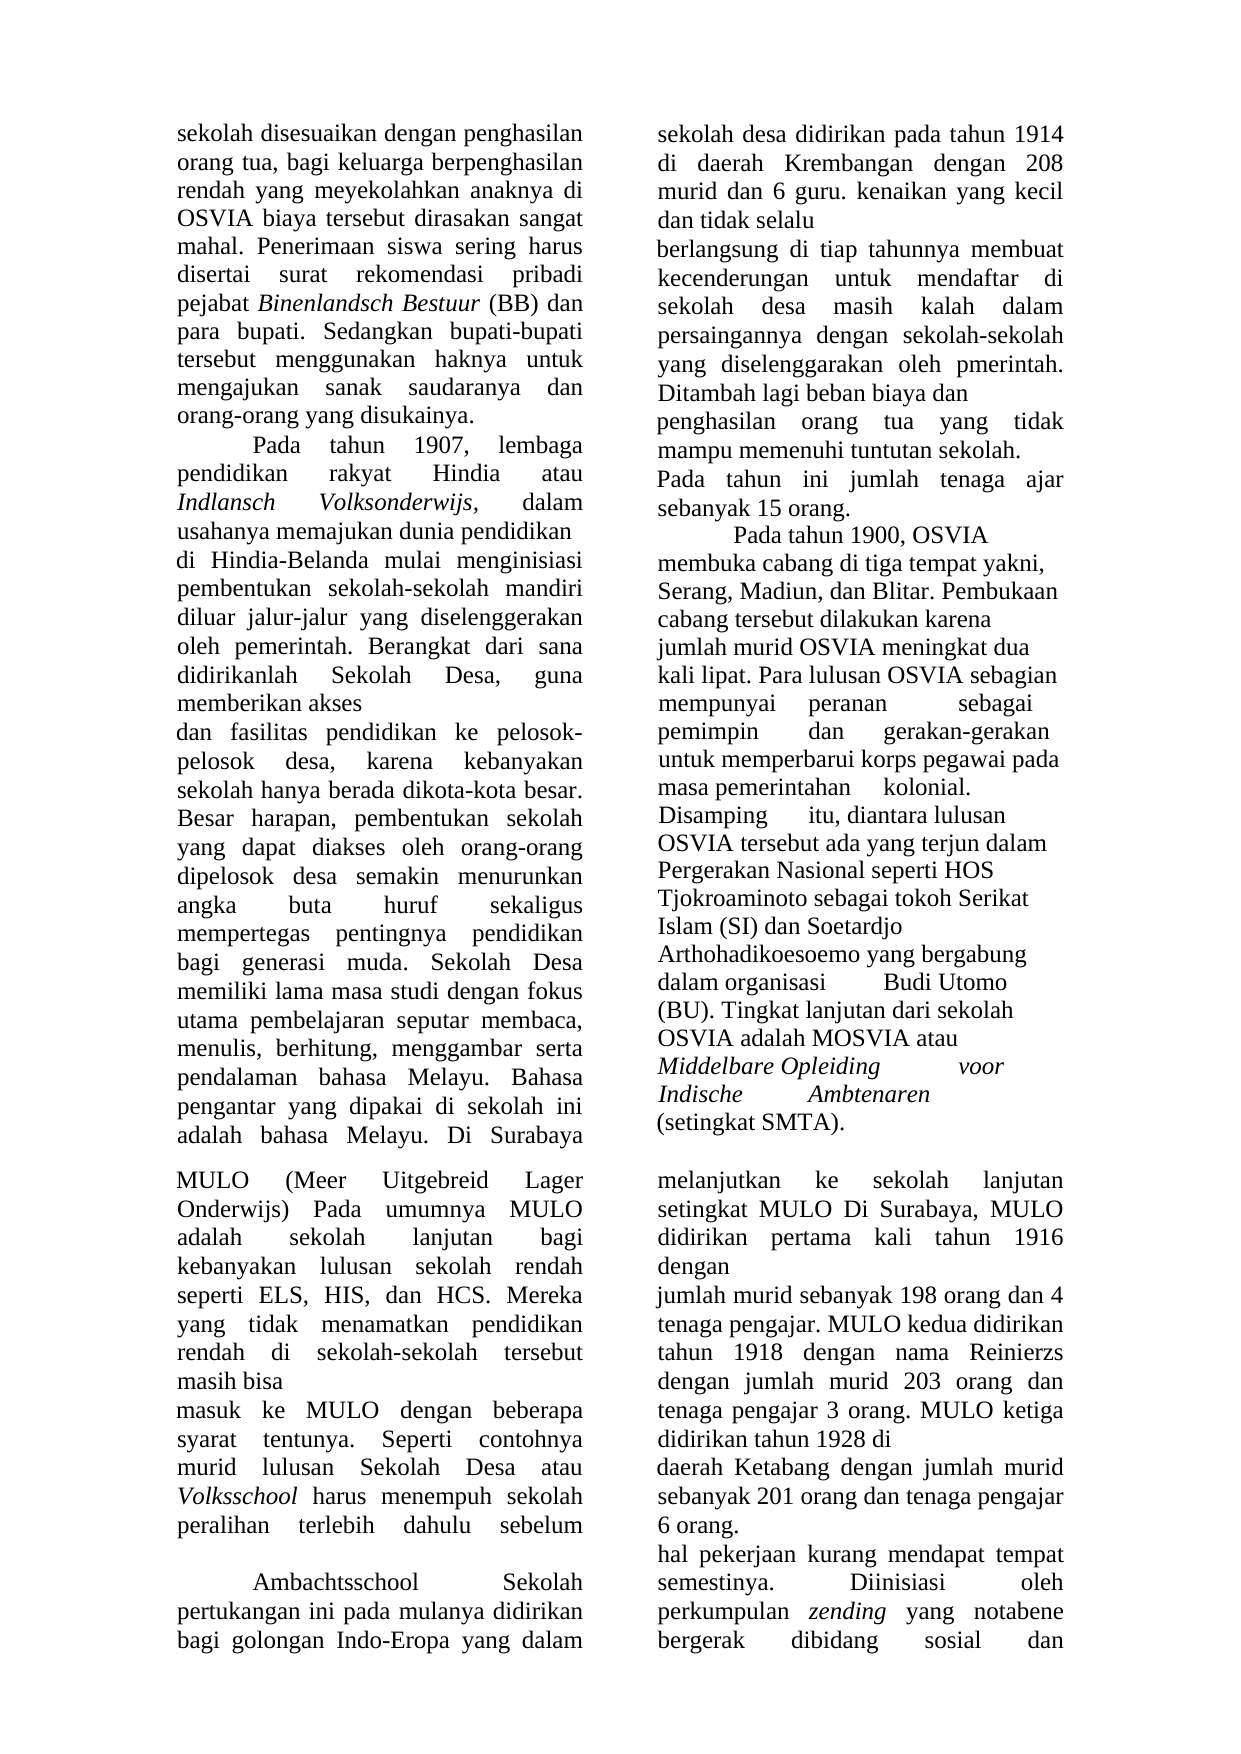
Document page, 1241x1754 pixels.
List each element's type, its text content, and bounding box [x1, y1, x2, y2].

text dan fasilitas pendidikan ke pelosok-pelosok desa, karena kebanyakan sekolah hanya berada dikota-kota besar. Besar harapan, pembentukan sekolah yang dapat diakses oleh orang-orang dipelosok desa semakin menurunkan angka buta huruf sekaligus mempertegas pentingnya pendidikan bagi generasi muda. Sekolah Desa memiliki lama masa studi dengan fokus utama pembelajaran seputar membaca, menulis, berhitung, menggambar serta pendalaman bahasa Melayu. Bahasa pengantar yang dipakai di sekolah ini adalah bahasa Melayu. Di Surabaya sekolah desa didirikan pada tahun 1914 di daerah Krembangan dengan 208 murid dan 6 guru. kenaikan yang kecil dan tidak selalu [176, 717, 583, 1148]
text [176, 1567, 583, 1654]
text Pada tahun 1900, OSVIA membuka cabang di tiga tempat yakni, Serang, Madiun, dan Blitar. Pembukaan cabang tersebut dilakukan karena jumlah murid OSVIA meningkat dua kali lipat. Para lulusan OSVIA sebagian mempunyai peranan sebagai pemimpin dan gerakan-gerakan untuk memperbarui korps pegawai pada masa pemerintahan kolonial. Disamping itu, diantara lulusan OSVIA tersebut ada yang terjun dalam Pergerakan Nasional seperti HOS Tjokroaminoto sebagai tokoh Serikat Islam (SI) dan Soetardjo Arthohadikoesoemo yang bergabung dalam organisasi Budi Utomo (BU). Tingkat lanjutan dari sekolah OSVIA adalah MOSVIA atau Middelbare Opleiding voor Indische Ambtenaren [656, 521, 1064, 1108]
text MULO (Meer Uitgebreid Lager Onderwijs) Pada umumnya MULO adalah sekolah lanjutan bagi kebanyakan lulusan sekolah rendah seperti ELS, HIS, dan HCS. Mereka yang tidak menamatkan pendidikan rendah di sekolah-sekolah tersebut masih bisa [176, 1165, 583, 1395]
text masuk ke MULO dengan beberapa syarat tentunya. Seperti contohnya murid lulusan Sekolah Desa atau Volksschool harus menempuh sekolah peralihan terlebih dahulu sebelum melanjutkan ke sekolah lanjutan setingkat MULO Di Surabaya, MULO didirikan pertama kali tahun 1916 dengan [176, 1395, 583, 1539]
text jumlah murid sebanyak 198 orang dan 4 tenaga pengajar. MULO kedua didirikan tahun 1918 dengan nama Reinierzs dengan jumlah murid 203 orang dan tenaga pengajar 3 orang. MULO ketiga didirikan tahun 1928 di [656, 1280, 1064, 1452]
text Pada tahun 1907, lembaga pendidikan rakyat Hindia atau Indlansch Volksonderwijs, dalam usahanya memajukan dunia pendidikan [176, 430, 583, 545]
text dan fasilitas pendidikan ke pelosok-pelosok desa, karena kebanyakan sekolah hanya berada dikota-kota besar. Besar harapan, pembentukan sekolah yang dapat diakses oleh orang-orang dipelosok desa semakin menurunkan angka buta huruf sekaligus mempertegas pentingnya pendidikan bagi generasi muda. Sekolah Desa memiliki lama masa studi dengan fokus utama pembelajaran seputar membaca, menulis, berhitung, menggambar serta pendalaman bahasa Melayu. Bahasa pengantar yang dipakai di sekolah ini adalah bahasa Melayu. Di Surabaya sekolah desa didirikan pada tahun 1914 di daerah Krembangan dengan 208 murid dan 6 guru. kenaikan yang kecil dan tidak selalu [656, 119, 1064, 234]
text masuk ke MULO dengan beberapa syarat tentunya. Seperti contohnya murid lulusan Sekolah Desa atau Volksschool harus menempuh sekolah peralihan terlebih dahulu sebelum melanjutkan ke sekolah lanjutan setingkat MULO Di Surabaya, MULO didirikan pertama kali tahun 1916 dengan [656, 1165, 1064, 1280]
text penghasilan orang tua yang tidak mampu memenuhi tuntutan sekolah. [656, 406, 1064, 464]
text (setingkat SMTA). [656, 1108, 1064, 1136]
text daerah Ketabang dengan jumlah murid sebanyak 201 orang dan tenaga pengajar 6 orang. [656, 1452, 1064, 1539]
text di Hindia-Belanda mulai menginisiasi pembentukan sekolah-sekolah mandiri diluar jalur-jalur yang diselenggerakan oleh pemerintah. Berangkat dari sana didirikanlah Sekolah Desa, guna memberikan akses [176, 545, 583, 717]
text Pada tahun ini jumlah tenaga ajar sebanyak 15 orang. [656, 464, 1064, 521]
text berlangsung di tiap tahunnya membuat kecenderungan untuk mendaftar di sekolah desa masih kalah dalam persaingannya dengan sekolah-sekolah yang diselenggarakan oleh pmerintah. Ditambah lagi beban biaya dan [656, 234, 1064, 406]
